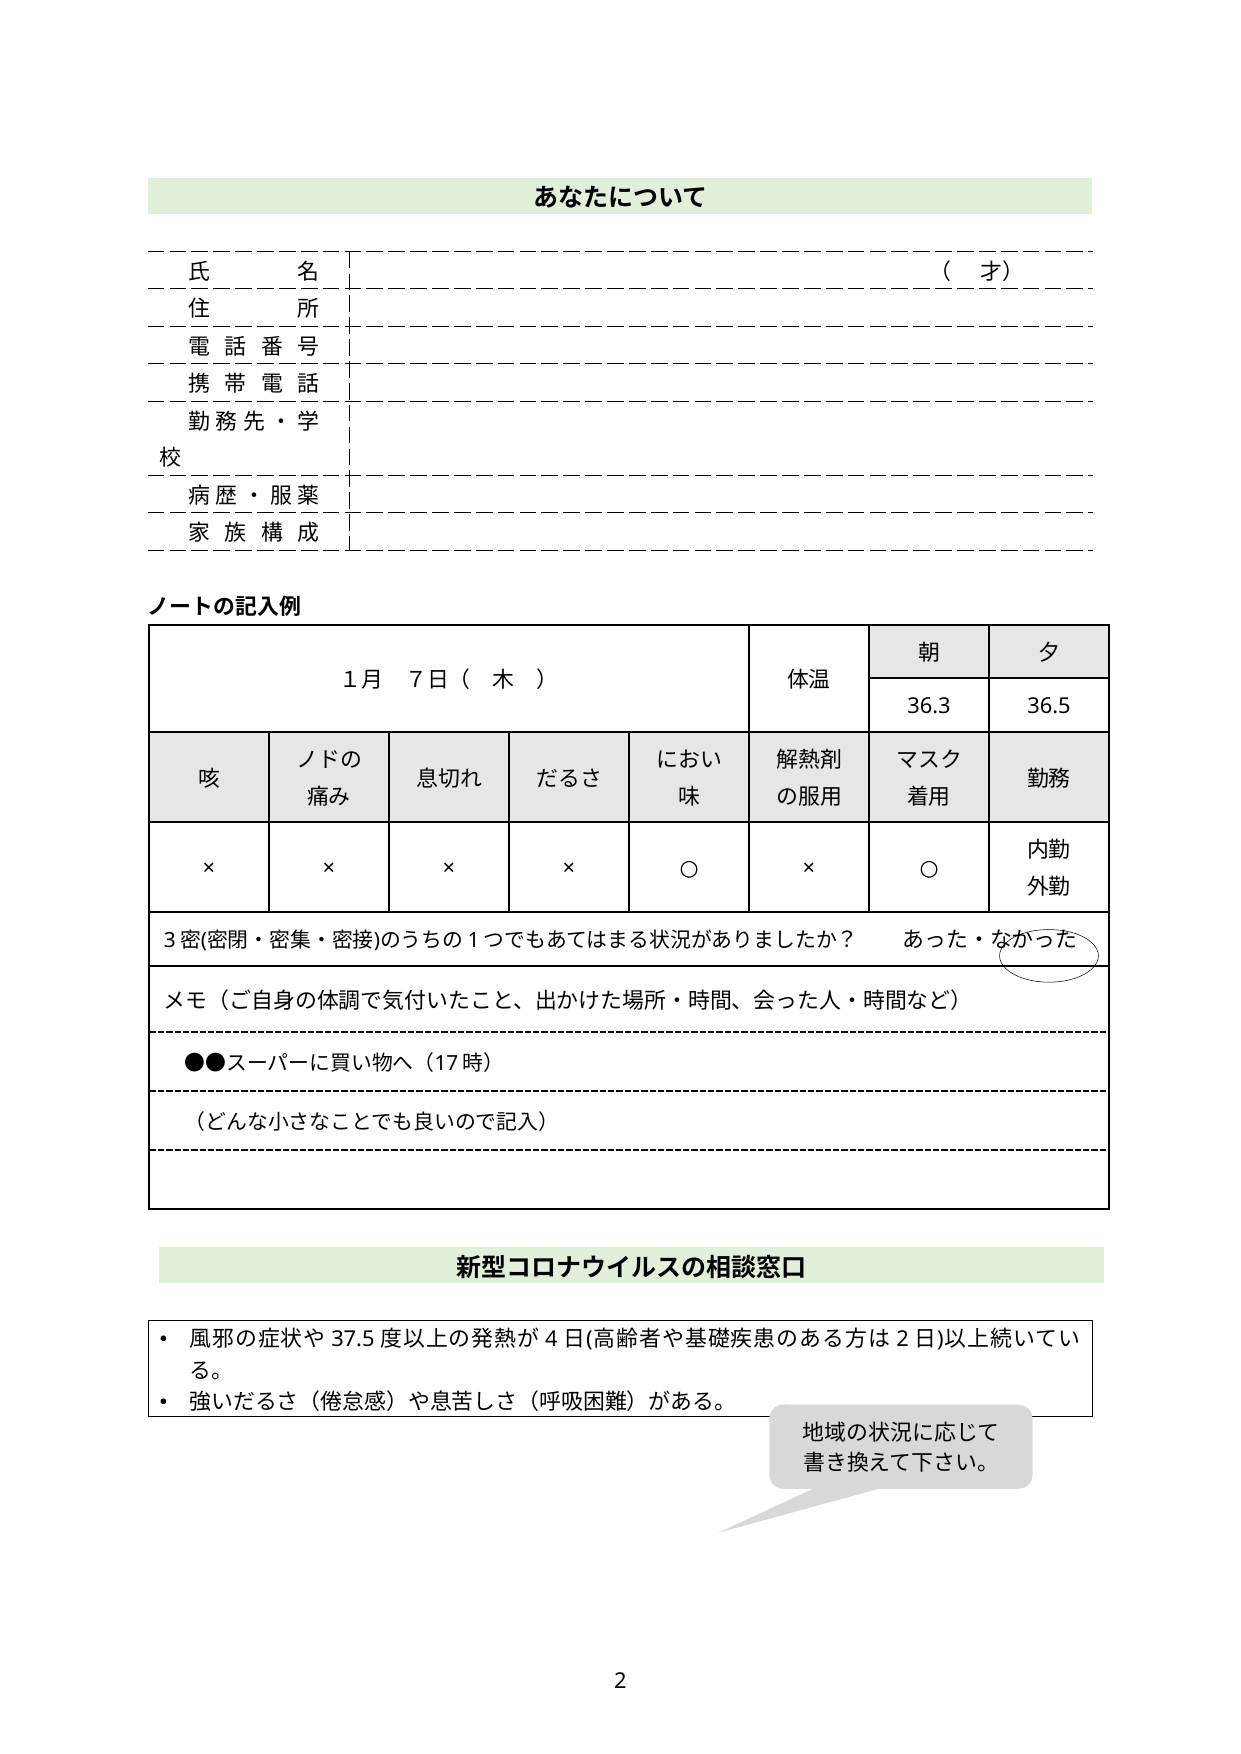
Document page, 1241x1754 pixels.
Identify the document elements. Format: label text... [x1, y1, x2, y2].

table_cell 勤務 [990, 733, 1108, 821]
table_cell 3密(密閉・密集・密接)のうちの1つでもあてはまる状況がありましたか？ あった・なかった [150, 913, 1108, 965]
table_header １月 ７日（ 木 ） [150, 626, 748, 731]
table_header 風邪の症状や37.5度以上の発熱が4日(高齢者や基礎疾患のある方は2日)以上続いている。 強いだるさ（倦怠感）や息苦しさ（呼吸困難）がある。 [149, 1321, 1092, 1416]
table_cell [349, 363, 1092, 401]
text ノートの記入例 [148, 587, 1092, 623]
table_cell 勤務先・学校 [148, 401, 349, 474]
table_cell 息切れ [390, 733, 508, 821]
table_cell [349, 475, 1092, 512]
table_cell [349, 512, 1092, 549]
table_cell × [150, 823, 268, 911]
table_cell マスク 着用 [870, 733, 988, 821]
table_cell × [510, 823, 628, 911]
table_cell 電話番号 [148, 326, 349, 363]
table_cell × [270, 823, 388, 911]
table_cell [349, 288, 1092, 326]
table_cell 36.5 [990, 679, 1108, 731]
table_cell [150, 1149, 1108, 1208]
table_cell 36.3 [870, 679, 988, 731]
table_cell 解熱剤 の服用 [750, 733, 868, 821]
table_cell メモ（ご自身の体調で気付いたこと、出かけた場所・時間、会った人・時間など） [150, 967, 1108, 1031]
table_cell 咳 [150, 733, 268, 821]
table_cell だるさ [510, 733, 628, 821]
table_header （ 才） [349, 251, 1092, 288]
table_cell × [750, 823, 868, 911]
table_cell 携帯電話 [148, 363, 349, 401]
table_header 夕 [990, 626, 1108, 677]
table_cell × [390, 823, 508, 911]
table_cell [349, 401, 1092, 474]
table_cell におい 味 [630, 733, 748, 821]
table_cell [349, 326, 1092, 363]
table_header 朝 [870, 626, 988, 677]
table_cell ○ [630, 823, 748, 911]
table_header 新型コロナウイルスの相談窓口 [159, 1247, 1104, 1283]
table_cell 住所 [148, 288, 349, 326]
table_cell 家族構成 [148, 512, 349, 549]
table_cell ノドの 痛み [270, 733, 388, 821]
table_cell ●●スーパーに買い物へ（17時） [150, 1031, 1108, 1090]
table_header あなたについて [148, 178, 1092, 214]
table_cell 病歴・服薬 [148, 475, 349, 512]
table_header 体温 [750, 626, 868, 731]
table_header 氏名 [148, 251, 349, 288]
table_cell 内勤 外勤 [990, 823, 1108, 911]
table_cell （どんな小さなことでも良いので記入） [150, 1090, 1108, 1149]
table_cell ○ [870, 823, 988, 911]
